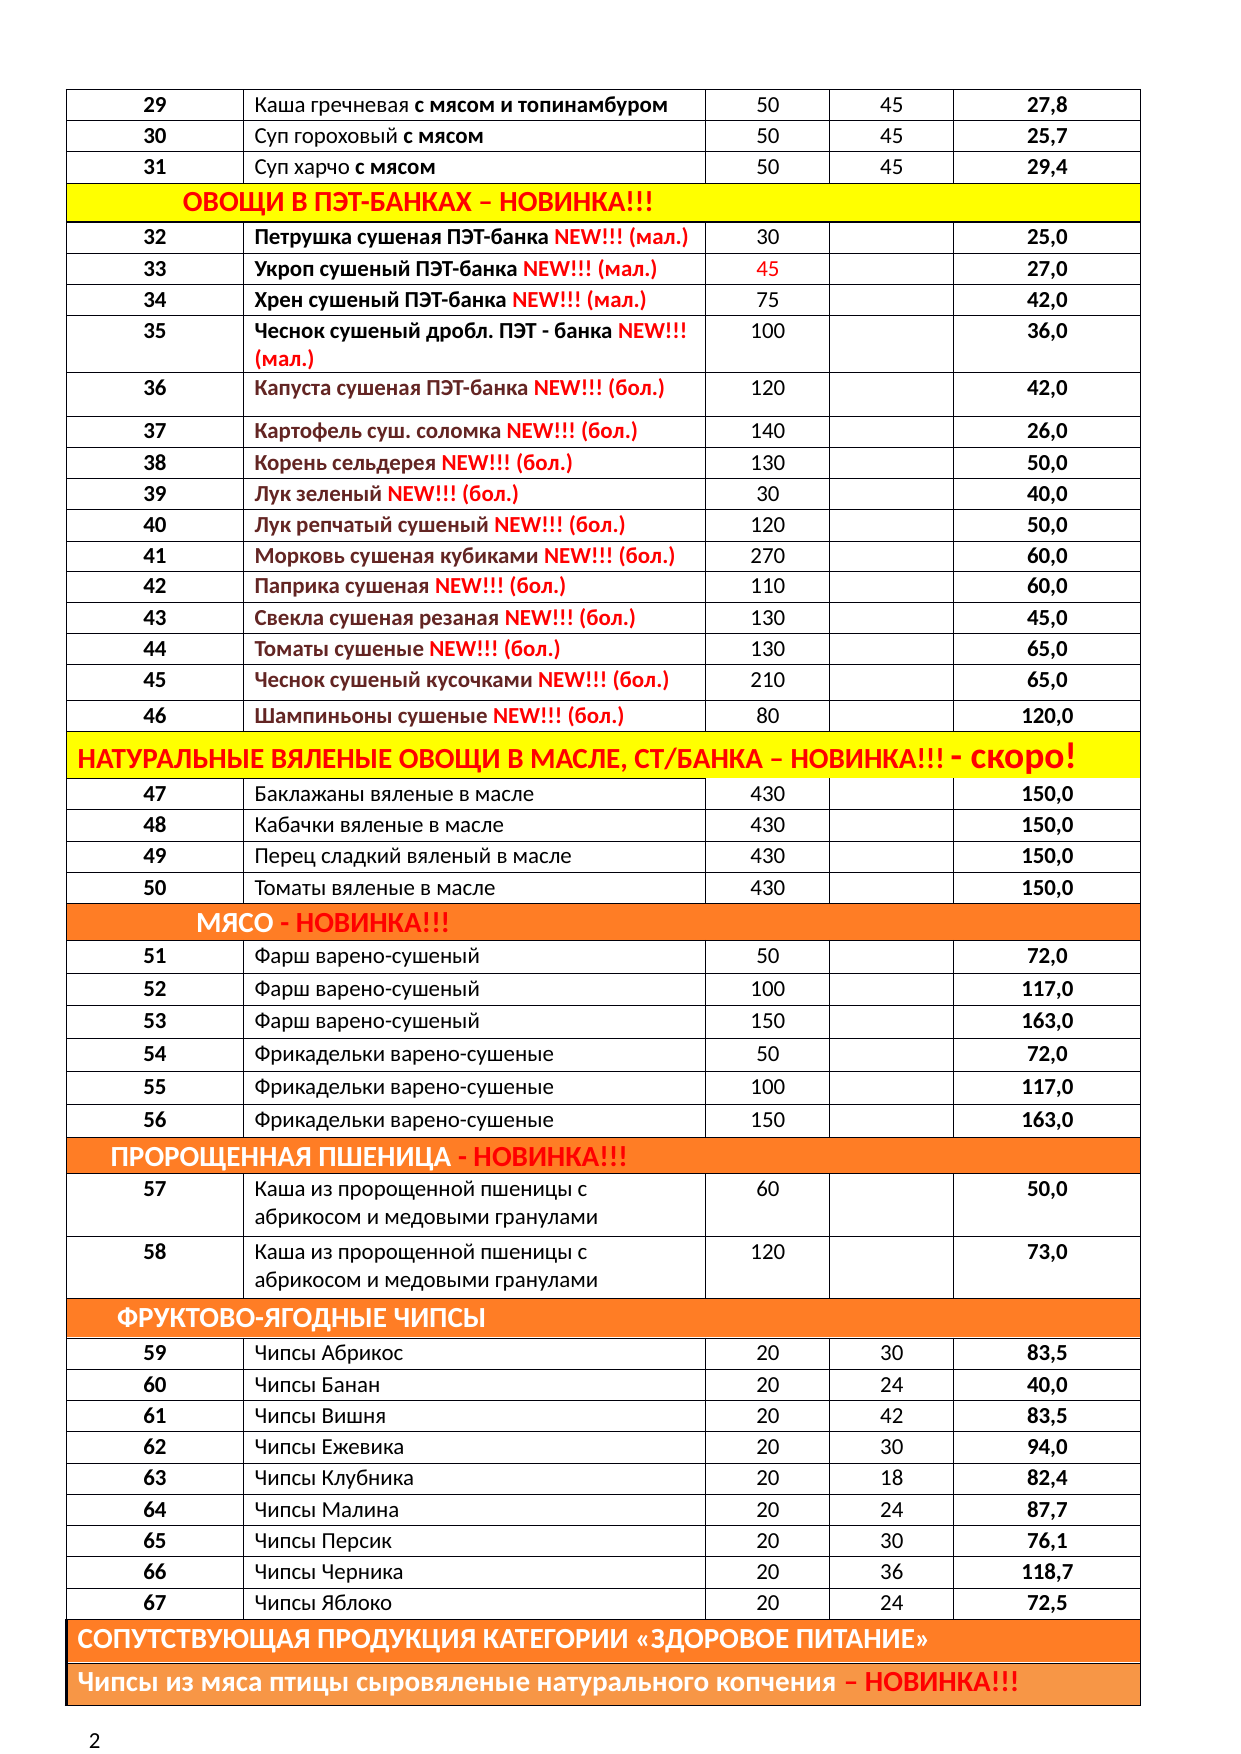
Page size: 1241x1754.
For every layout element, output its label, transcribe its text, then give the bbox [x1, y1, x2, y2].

table_cell 150,0 [954, 810, 1140, 841]
table_cell 110 [706, 572, 829, 602]
table_cell 120 [706, 1237, 829, 1298]
table_cell Картофель суш. соломка NEW!!! (бол.) [244, 417, 705, 447]
table_cell 64 [67, 1495, 243, 1525]
table_cell [830, 1174, 953, 1236]
table_cell 150,0 [954, 873, 1140, 903]
table_cell Чипсы Персик [244, 1526, 705, 1556]
table_cell [829, 1138, 954, 1173]
table_cell 150 [706, 1105, 829, 1137]
table_cell [706, 904, 829, 940]
table_cell 50,0 [954, 448, 1140, 478]
table_cell 76,1 [954, 1526, 1140, 1556]
table_cell 20 [706, 1526, 829, 1556]
table_cell 53 [67, 1006, 243, 1038]
table_cell 87,7 [954, 1495, 1140, 1525]
table_cell 430 [706, 842, 829, 872]
table_cell 49 [67, 842, 243, 872]
table_cell 140 [706, 417, 829, 447]
table_cell 430 [706, 810, 829, 841]
table_cell [830, 634, 953, 664]
table_cell 72,0 [954, 941, 1140, 973]
table_cell 42,0 [954, 285, 1140, 315]
table_cell 100 [706, 974, 829, 1005]
table_cell 430 [706, 778, 829, 809]
table_cell 44 [67, 634, 243, 664]
table_cell [830, 1105, 953, 1137]
table_cell 82,4 [954, 1464, 1140, 1494]
table_cell Шампиньоны сушеные NEW!!! (бол.) [244, 701, 705, 731]
table_cell 59 [67, 1339, 243, 1369]
table_cell 35 [67, 316, 243, 372]
table_cell [830, 316, 953, 372]
table_cell [830, 542, 953, 571]
table_cell 37 [67, 417, 243, 447]
table_cell [830, 479, 953, 509]
table_cell 163,0 [954, 1006, 1140, 1038]
table_cell Морковь сушеная кубиками NEW!!! (бол.) [244, 542, 705, 571]
table_cell 63 [67, 1464, 243, 1494]
table_cell 56 [67, 1105, 243, 1137]
table_cell [830, 1039, 953, 1071]
table_cell 120 [706, 373, 829, 416]
table_cell 54 [67, 1039, 243, 1071]
table_cell 73,0 [954, 1237, 1140, 1298]
table_cell 50 [706, 90, 829, 120]
table_cell Суп харчо с мясом [244, 152, 705, 182]
table_cell 27,8 [954, 90, 1140, 120]
table_cell 45,0 [954, 603, 1140, 633]
table_cell 83,5 [954, 1339, 1140, 1369]
table_cell 42 [67, 572, 243, 602]
table_cell 30 [706, 223, 829, 253]
table_cell Петрушка сушеная ПЭТ-банка NEW!!! (мал.) [244, 223, 705, 253]
table_cell 29 [67, 90, 243, 120]
table_cell [706, 1299, 829, 1337]
table_cell [830, 223, 953, 253]
table_cell [830, 974, 953, 1005]
table_cell [830, 510, 953, 541]
table_cell 30 [830, 1432, 953, 1462]
table_cell [830, 448, 953, 478]
table_cell 24 [830, 1370, 953, 1400]
table_cell 65 [67, 1526, 243, 1556]
table_cell 20 [706, 1495, 829, 1525]
table_cell 60,0 [954, 572, 1140, 602]
table_cell 45 [830, 121, 953, 151]
table_cell 58 [67, 1237, 243, 1298]
table_cell 130 [706, 603, 829, 633]
table_cell 20 [706, 1557, 829, 1587]
table_cell 50 [706, 152, 829, 182]
table_cell Фарш варено-сушеный [244, 974, 705, 1005]
table_cell 43 [67, 603, 243, 633]
table_cell 60 [706, 1174, 829, 1236]
table_cell [830, 603, 953, 633]
table_cell 38 [67, 448, 243, 478]
table_cell 94,0 [954, 1432, 1140, 1462]
table_cell 18 [830, 1464, 953, 1494]
table_cell 150,0 [954, 842, 1140, 872]
table_cell 50 [706, 941, 829, 973]
table_cell 27,0 [954, 254, 1140, 284]
table_cell 20 [706, 1401, 829, 1431]
table_cell 65,0 [954, 665, 1140, 700]
table_cell 50 [706, 1039, 829, 1071]
table_cell Фрикадельки варено-сушеные [244, 1039, 705, 1071]
table_cell 150,0 [954, 778, 1140, 809]
table_cell ПРОРОЩЕННАЯ ПШЕНИЦА - НОВИНКА!!! [67, 1138, 829, 1173]
table_cell Паприка сушеная NEW!!! (бол.) [244, 572, 705, 602]
table_cell Свекла сушеная резаная NEW!!! (бол.) [244, 603, 705, 633]
table_cell Каша гречневая с мясом и топинамбуром [244, 90, 705, 120]
table_cell Фарш варено-сушеный [244, 1006, 705, 1038]
table_cell 50,0 [954, 510, 1140, 541]
table_cell 20 [706, 1339, 829, 1369]
table_cell ОВОЩИ В ПЭТ-БАНКАХ – НОВИНКА!!! [67, 184, 1140, 221]
table_cell 100 [706, 1072, 829, 1104]
table_cell Хрен сушеный ПЭТ-банка NEW!!! (мал.) [244, 285, 705, 315]
table_cell 72,0 [954, 1039, 1140, 1071]
table_cell 52 [67, 974, 243, 1005]
table_cell 83,5 [954, 1401, 1140, 1431]
table_cell [830, 665, 953, 700]
table_cell 32 [67, 223, 243, 253]
table_cell Суп гороховый с мясом [244, 121, 705, 151]
table_cell Капуста сушеная ПЭТ-банка NEW!!! (бол.) [244, 373, 705, 416]
table_cell 62 [67, 1432, 243, 1462]
table_cell [829, 904, 954, 940]
table_cell 41 [67, 542, 243, 571]
table_cell НАТУРАЛЬНЫЕ ВЯЛЕНЫЕ ОВОЩИ В МАСЛЕ, СТ/БАНКА – НОВИНКА!!! - скоро! [67, 732, 1140, 778]
table_cell 150 [706, 1006, 829, 1038]
table_cell 20 [706, 1589, 829, 1619]
table_cell Укроп сушеный ПЭТ-банка NEW!!! (мал.) [244, 254, 705, 284]
table_cell [954, 1138, 1140, 1173]
table_cell 163,0 [954, 1105, 1140, 1137]
table_cell 57 [67, 1174, 243, 1236]
table_cell 39 [67, 479, 243, 509]
table_cell 47 [67, 779, 243, 809]
table_cell 42 [830, 1401, 953, 1431]
table_cell 20 [706, 1432, 829, 1462]
table_cell Фрикадельки варено-сушеные [244, 1072, 705, 1104]
table_cell 26,0 [954, 417, 1140, 447]
table_cell Чеснок сушеный дробл. ПЭТ - банка NEW!!! (мал.) [244, 316, 705, 372]
table_cell 60,0 [954, 542, 1140, 571]
table_cell 50,0 [954, 1174, 1140, 1236]
table_cell 25,0 [954, 223, 1140, 253]
table_cell 40 [67, 510, 243, 541]
table_cell [830, 417, 953, 447]
table_cell 60 [67, 1370, 243, 1400]
table_cell [830, 873, 953, 903]
table_cell [830, 285, 953, 315]
table_cell 65,0 [954, 634, 1140, 664]
table_cell Каша из пророщенной пшеницы с абрикосом и медовыми гранулами [244, 1174, 705, 1236]
table_cell 33 [67, 254, 243, 284]
table_cell 80 [706, 701, 829, 731]
table_cell 20 [706, 1370, 829, 1400]
table_cell 50 [706, 121, 829, 151]
table_cell 51 [67, 941, 243, 973]
table_cell [830, 842, 953, 872]
table_cell Чипсы Черника [244, 1557, 705, 1587]
table_cell 117,0 [954, 974, 1140, 1005]
table_cell 30 [830, 1339, 953, 1369]
table_cell 55 [67, 1072, 243, 1104]
table_cell Фарш варено-сушеный [244, 941, 705, 973]
table_cell [954, 904, 1140, 940]
table_cell 36,0 [954, 316, 1140, 372]
table_cell 120,0 [954, 701, 1140, 731]
table_cell 24 [830, 1495, 953, 1525]
table_cell [830, 1072, 953, 1104]
table_cell 61 [67, 1401, 243, 1431]
table_cell [954, 1299, 1140, 1337]
table_cell 34 [67, 285, 243, 315]
table_cell Томаты сушеные NEW!!! (бол.) [244, 634, 705, 664]
table_cell 20 [706, 1464, 829, 1494]
table_cell [830, 373, 953, 416]
table_cell 45 [830, 90, 953, 120]
table_cell 25,7 [954, 121, 1140, 151]
table_cell СОПУТСТВУЮЩАЯ ПРОДУКЦИЯ КАТЕГОРИИ «ЗДОРОВОЕ ПИТАНИЕ» [68, 1620, 1140, 1662]
table_cell 45 [830, 152, 953, 182]
table_cell [830, 701, 953, 731]
table_cell Каша из пророщенной пшеницы с абрикосом и медовыми гранулами [244, 1237, 705, 1298]
table_cell 72,5 [954, 1589, 1140, 1619]
table_cell 36 [830, 1557, 953, 1587]
table_cell Чипсы из мяса птицы сыровяленые натурального копчения – НОВИНКА!!! [68, 1664, 1140, 1705]
table_cell [830, 1237, 953, 1298]
table_cell 31 [67, 152, 243, 182]
table_cell 48 [67, 810, 243, 841]
table_cell Чипсы Банан [244, 1370, 705, 1400]
table_cell 24 [830, 1589, 953, 1619]
table_cell Чипсы Малина [244, 1495, 705, 1525]
table_cell 270 [706, 542, 829, 571]
table_cell Лук репчатый сушеный NEW!!! (бол.) [244, 510, 705, 541]
table_cell 120 [706, 510, 829, 541]
table_cell Чипсы Яблоко [244, 1589, 705, 1619]
table_cell 130 [706, 634, 829, 664]
table_cell 130 [706, 448, 829, 478]
table_cell Чипсы Вишня [244, 1401, 705, 1431]
table_cell [830, 810, 953, 841]
table_cell 29,4 [954, 152, 1140, 182]
table_cell 30 [830, 1526, 953, 1556]
table_cell 46 [67, 701, 243, 731]
table_cell Чипсы Клубника [244, 1464, 705, 1494]
table_cell Чипсы Абрикос [244, 1339, 705, 1369]
table_cell Томаты вяленые в масле [244, 873, 705, 903]
table_cell [830, 1006, 953, 1038]
table_cell Перец сладкий вяленый в масле [244, 842, 705, 872]
table_cell Баклажаны вяленые в масле [244, 779, 705, 809]
table_cell [830, 572, 953, 602]
table_cell 50 [67, 873, 243, 903]
table_cell 30 [67, 121, 243, 151]
table_cell Кабачки вяленые в масле [244, 810, 705, 841]
table_cell [830, 778, 953, 809]
table_cell Чипсы Ежевика [244, 1432, 705, 1462]
table_cell 430 [706, 873, 829, 903]
table_cell 36 [67, 373, 243, 416]
table_cell 30 [706, 479, 829, 509]
table_cell Фрикадельки варено-сушеные [244, 1105, 705, 1137]
table_cell 40,0 [954, 479, 1140, 509]
table_cell 66 [67, 1557, 243, 1587]
table_cell [830, 254, 953, 284]
table_cell 100 [706, 316, 829, 372]
table_cell 40,0 [954, 1370, 1140, 1400]
table_cell 117,0 [954, 1072, 1140, 1104]
table_cell МЯСО - НОВИНКА!!! [67, 904, 706, 940]
table_cell 118,7 [954, 1557, 1140, 1587]
table_cell 45 [706, 254, 829, 284]
table_cell 67 [67, 1589, 243, 1619]
table_cell [830, 941, 953, 973]
table_cell ФРУКТОВО-ЯГОДНЫЕ ЧИПСЫ [67, 1299, 706, 1337]
table_cell 75 [706, 285, 829, 315]
table_cell Чеснок сушеный кусочками NEW!!! (бол.) [244, 665, 705, 700]
table_cell 45 [67, 665, 243, 700]
table_cell [829, 1299, 954, 1337]
table_cell Лук зеленый NEW!!! (бол.) [244, 479, 705, 509]
table_cell 42,0 [954, 373, 1140, 416]
table_cell Корень сельдерея NEW!!! (бол.) [244, 448, 705, 478]
table_cell 210 [706, 665, 829, 700]
